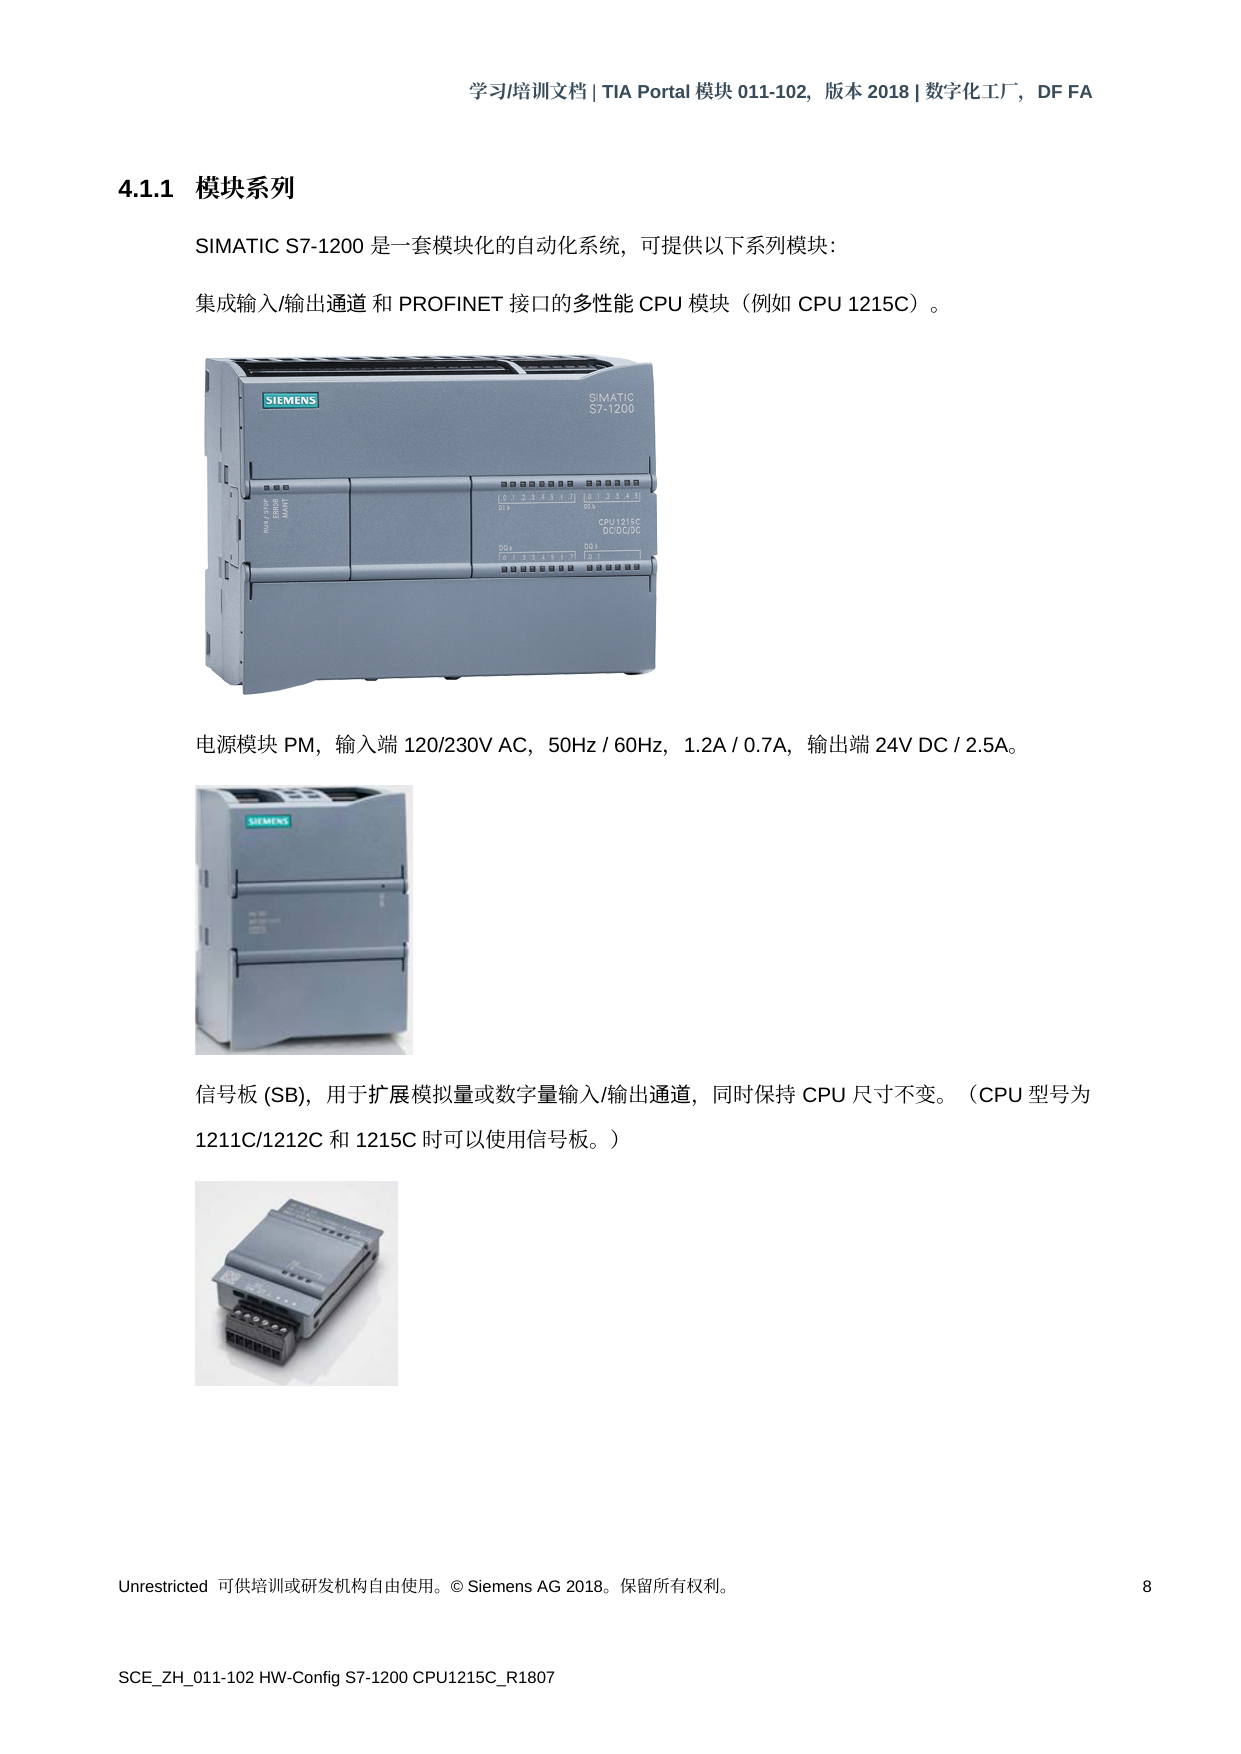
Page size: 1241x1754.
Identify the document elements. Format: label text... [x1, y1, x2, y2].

text SIMATIC S7-1200 是一套模块化的自动化系统，可提供以下系列模块： [195, 230, 1092, 260]
picture [194, 345, 667, 704]
subtitle 模块系列 [118, 168, 1092, 204]
text 集成输入/输出通道 和 PROFINET 接口的多性能CPU 模块（例如 CPU 1215C）。 [195, 287, 1092, 317]
text 电源模块 PM，输入端 120/230V AC，50Hz / 60Hz，1.2A / 0.7A，输出端 24V DC / 2.5A。 [195, 728, 1092, 758]
text 信号板 (SB)，用于扩展模拟量或数字量输入/输出通道，同时保持 CPU 尺寸不变。（CPU 型号为 1211C/1212C 和 1215C 时可以使用信号板。） [195, 1079, 1092, 1154]
